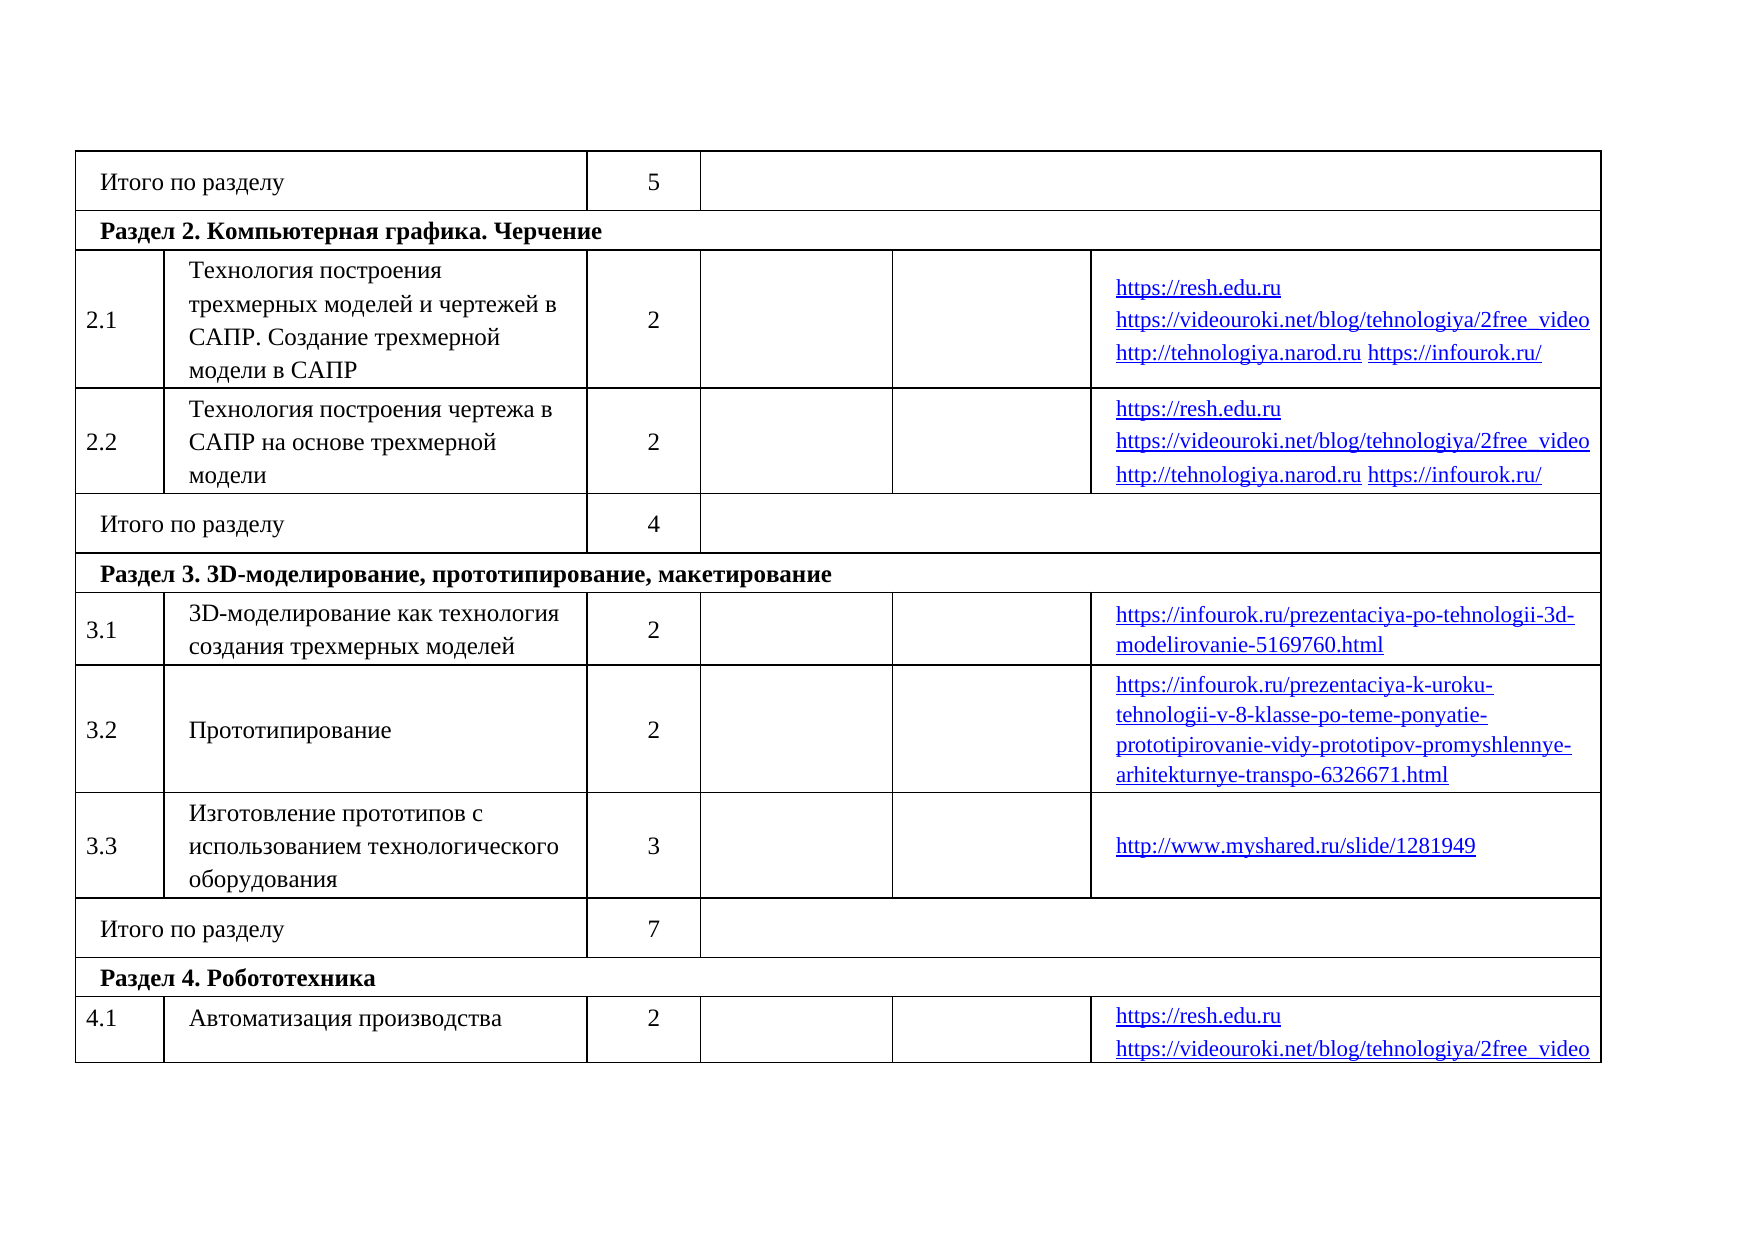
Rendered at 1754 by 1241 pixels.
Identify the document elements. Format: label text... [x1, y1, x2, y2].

table_cell 3 [588, 793, 700, 897]
table_cell [701, 494, 1600, 552]
table_cell 3.2 [76, 666, 163, 792]
table_cell [893, 666, 1090, 792]
table_cell [701, 997, 892, 1062]
table_cell https://resh.edu.ru https://videouroki.net/blog/tehnologiya/2free_video http://tehnologiya.narod.ru https://infourok.ru/ [1092, 251, 1600, 387]
table_cell Раздел 3. 3D-моделирование, прототипирование, макетирование [76, 554, 1600, 592]
table_cell Технология построения чертежа в САПР на основе трехмерной модели [165, 389, 586, 493]
table_cell [701, 899, 1600, 956]
table_cell Итого по разделу [76, 152, 586, 209]
table_cell 2 [588, 666, 700, 792]
table_cell 7 [588, 899, 700, 956]
table_cell Технология построения трехмерных моделей и чертежей в САПР. Создание трехмерной модели в САПР [165, 251, 586, 387]
table_cell 4 [588, 494, 700, 552]
table_cell https://infourok.ru/prezentaciya-po-tehnologii-3d-modelirovanie-5169760.html [1092, 593, 1600, 664]
table_cell 3.1 [76, 593, 163, 664]
table_cell 3D-моделирование как технология создания трехмерных моделей [165, 593, 586, 664]
table_cell Раздел 4. Робототехника [76, 958, 1600, 996]
table_cell https://infourok.ru/prezentaciya-k-uroku-tehnologii-v-8-klasse-po-teme-ponyatie-prototipirovanie-vidy-prototipov-promyshlennye-arhitekturnye-transpo-6326671.html [1092, 666, 1600, 792]
table_cell 2 [588, 389, 700, 493]
table_cell 2 [588, 593, 700, 664]
table_cell [893, 593, 1090, 664]
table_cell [1092, 997, 1600, 1062]
table_cell 4.1 [76, 997, 163, 1062]
table_cell Прототипирование [165, 666, 586, 792]
table_cell Итого по разделу [76, 899, 586, 956]
table_cell Итого по разделу [76, 494, 586, 552]
table_cell [701, 666, 892, 792]
table_cell Раздел 2. Компьютерная графика. Черчение [76, 211, 1600, 249]
table_cell [893, 389, 1090, 493]
table_cell [701, 251, 892, 387]
table_cell [893, 793, 1090, 897]
table_cell 2 [588, 997, 700, 1062]
table_cell https://resh.edu.ru https://videouroki.net/blog/tehnologiya/2free_video http://tehnologiya.narod.ru https://infourok.ru/ [1092, 389, 1600, 493]
table_cell [701, 593, 892, 664]
table_cell [701, 152, 1600, 209]
table_cell [701, 389, 892, 493]
table_cell 5 [588, 152, 700, 209]
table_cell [165, 997, 586, 1062]
table_cell [893, 251, 1090, 387]
table_cell 3.3 [76, 793, 163, 897]
table_cell 2.1 [76, 251, 163, 387]
table_cell http://www.myshared.ru/slide/1281949 [1092, 793, 1600, 897]
table_cell [893, 997, 1090, 1062]
table_cell 2 [588, 251, 700, 387]
table_cell 2.2 [76, 389, 163, 493]
table_cell Изготовление прототипов с использованием технологического оборудования [165, 793, 586, 897]
table_cell [701, 793, 892, 897]
